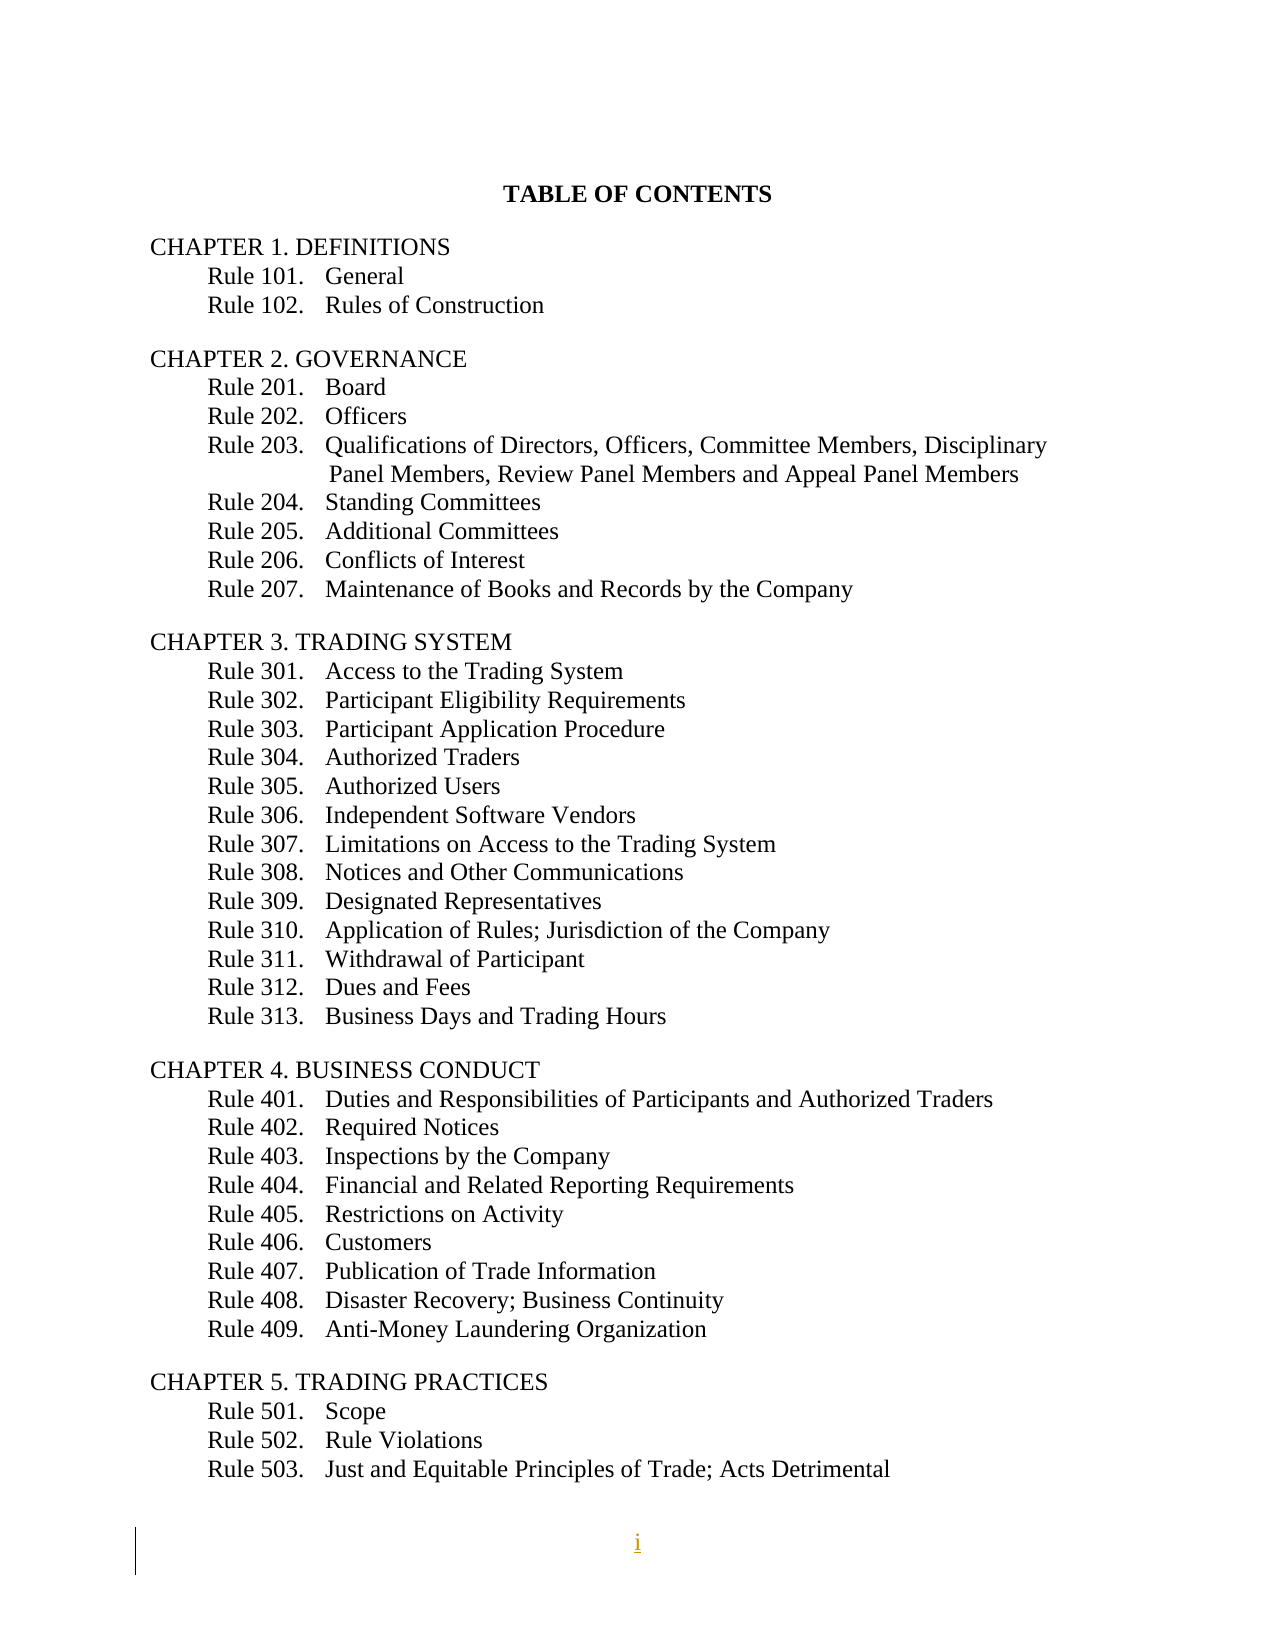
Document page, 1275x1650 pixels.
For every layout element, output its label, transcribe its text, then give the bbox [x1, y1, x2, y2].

text Rule 205. Additional Committees 12 [207, 516, 1068, 545]
text Rule 101. General 1 [207, 261, 1068, 290]
text Rule 406. Customers 25 [207, 1227, 1068, 1256]
text Rule 310. Application of Rules; Jurisdiction of the Company 21 [207, 915, 1068, 944]
text Rule 102. Rules of Construction 8 [207, 290, 1068, 319]
text Rule 206. Conflicts of Interest 12 [207, 545, 1068, 574]
text Rule 207. Maintenance of Books and Records by the Company 14 [207, 574, 1068, 602]
text Chapter 5. Trading Practices 28 [150, 1367, 1125, 1396]
text Rule 306. Independent Software Vendors 19 [207, 800, 1068, 829]
text Rule 404. Financial and Related Reporting Requirements 25 [207, 1170, 1068, 1199]
text Rule 312. Dues and Fees 22 [207, 972, 1068, 1001]
text Chapter 1. Definitions 1 [150, 232, 1125, 261]
text Rule 307. Limitations on Access to the Trading System 20 [207, 829, 1068, 857]
text Rule 402. Required Notices 24 [207, 1112, 1068, 1141]
text Rule 408. Disaster Recovery; Business Continuity 26 [207, 1285, 1068, 1314]
text Rule 309. Designated Representatives 20 [207, 886, 1068, 915]
text Rule 308. Notices and Other Communications 20 [207, 857, 1068, 886]
text Rule 311. Withdrawal of Participant 21 [207, 944, 1068, 972]
text Rule 405. Restrictions on Activity 25 [207, 1199, 1068, 1227]
text Rule 301. Access to the Trading System 15 [207, 656, 1068, 685]
text Rule 304. Authorized Traders 17 [207, 742, 1068, 771]
text Rule 409. Anti-Money Laundering Organization 26 [207, 1314, 1068, 1342]
text Rule 303. Participant Application Procedure 16 [207, 714, 1068, 742]
text Rule 503. Just and Equitable Principles of Trade; Acts Detrimental 28 [207, 1454, 1068, 1482]
text Chapter 2. Governance 9 [150, 344, 1125, 372]
text Chapter 4. Business Conduct 23 [150, 1055, 1125, 1084]
text Rule 204. Standing Committees 11 [207, 487, 1068, 516]
text Chapter 3. TRADING SYSTEM 15 [150, 627, 1125, 656]
text Rule 203. Qualifications of Directors, Officers, Committee Members, Disciplinary Panel Members, Review Panel Members and Appeal Panel Members 10 [207, 430, 1068, 487]
text Rule 302. Participant Eligibility Requirements 15 [207, 685, 1068, 714]
text Rule 201. Board 9 [207, 372, 1068, 401]
text Rule 401. Duties and Responsibilities of Participants and Authorized Traders 23 [207, 1084, 1068, 1112]
text Rule 502. Rule Violations 28 [207, 1425, 1068, 1454]
text Rule 305. Authorized Users 18 [207, 771, 1068, 800]
text Rule 403. Inspections by the Company 24 [207, 1141, 1068, 1170]
text Rule 313. Business Days and Trading Hours 22 [207, 1001, 1068, 1030]
text Rule 501. Scope 28 [207, 1396, 1068, 1425]
text Rule 202. Officers 10 [207, 401, 1068, 430]
text TABLE OF CONTENTS [150, 179, 1125, 207]
text Rule 407. Publication of Trade Information 25 [207, 1256, 1068, 1285]
